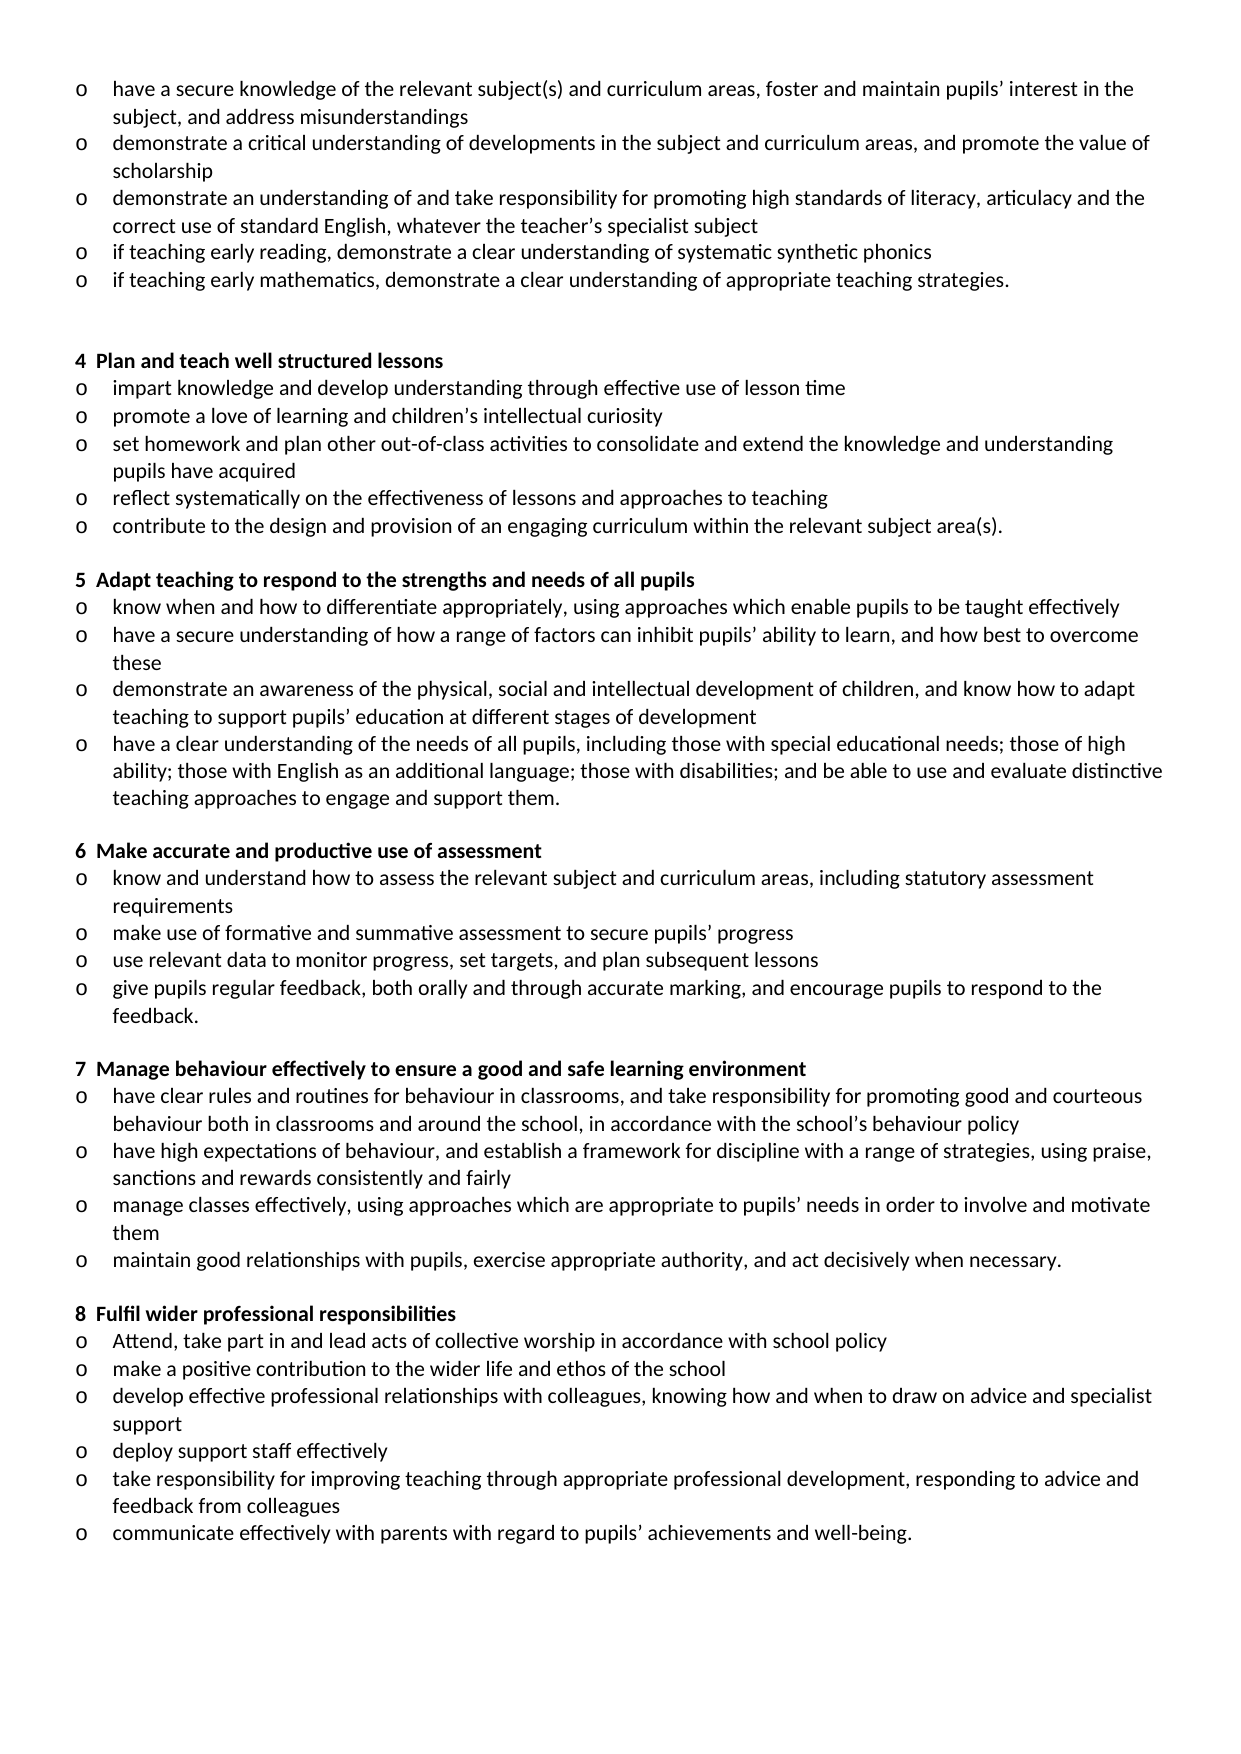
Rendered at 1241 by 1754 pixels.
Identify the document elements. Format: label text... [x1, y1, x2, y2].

list use relevant data to monitor progress, set targets, and plan subsequent lessons [75, 947, 1165, 974]
list demonstrate an understanding of and take responsibility for promoting high standards of literacy, articulacy and the correct use of standard English, whatever the teacher’s specialist subject [75, 184, 1165, 238]
list demonstrate an awareness of the physical, social and intellectual development of children, and know how to adapt teaching to support pupils’ education at different stages of development [75, 675, 1165, 730]
list contribute to the design and provision of an engaging curriculum within the relevant subject area(s). [75, 512, 1165, 540]
list promote a love of learning and children’s intellectual curiosity [75, 402, 1165, 430]
list have a secure knowledge of the relevant subject(s) and curriculum areas, foster and maintain pupils’ interest in the subject, and address misunderstandings [75, 75, 1165, 129]
list know and understand how to assess the relevant subject and curriculum areas, including statutory assessment requirements [75, 864, 1165, 919]
list set homework and plan other out-of-class activities to consolidate and extend the knowledge and understanding pupils have acquired [75, 430, 1165, 484]
list make a positive contribution to the wider life and ethos of the school [75, 1355, 1165, 1382]
list maintain good relationships with pupils, exercise appropriate authority, and act decisively when necessary. [75, 1246, 1165, 1273]
list give pupils regular feedback, both orally and through accurate marking, and encourage pupils to respond to the feedback. [75, 974, 1165, 1029]
text 5 Adapt teaching to respond to the strengths and needs of all pupils [75, 566, 1165, 593]
list have a clear understanding of the needs of all pupils, including those with special educational needs; those of high ability; those with English as an additional language; those with disabilities; and be able to use and evaluate distinctive teaching approaches to engage and support them. [75, 730, 1165, 811]
text 7 Manage behaviour effectively to ensure a good and safe learning environment [75, 1056, 1165, 1082]
list if teaching early reading, demonstrate a clear understanding of systematic synthetic phonics [75, 238, 1165, 266]
list have a secure understanding of how a range of factors can inhibit pupils’ ability to learn, and how best to overcome these [75, 621, 1165, 675]
list impart knowledge and develop understanding through effective use of lesson time [75, 374, 1165, 402]
list develop effective professional relationships with colleagues, knowing how and when to draw on advice and specialist support [75, 1382, 1165, 1437]
list reflect systematically on the effectiveness of lessons and approaches to teaching [75, 484, 1165, 512]
list have clear rules and routines for behaviour in classrooms, and take responsibility for promoting good and courteous behaviour both in classrooms and around the school, in accordance with the school’s behaviour policy [75, 1082, 1165, 1137]
list deploy support staff effectively [75, 1437, 1165, 1465]
list have high expectations of behaviour, and establish a framework for discipline with a range of strategies, using praise, sanctions and rewards consistently and fairly [75, 1137, 1165, 1191]
text 8 Fulfil wider professional responsibilities [75, 1300, 1165, 1327]
list know when and how to differentiate appropriately, using approaches which enable pupils to be taught effectively [75, 593, 1165, 621]
list take responsibility for improving teaching through appropriate professional development, responding to advice and feedback from colleagues [75, 1465, 1165, 1519]
list make use of formative and summative assessment to secure pupils’ progress [75, 919, 1165, 947]
list demonstrate a critical understanding of developments in the subject and curriculum areas, and promote the value of scholarship [75, 129, 1165, 184]
text 4 Plan and teach well structured lessons [75, 347, 1165, 374]
text 6 Make accurate and productive use of assessment [75, 838, 1165, 864]
list communicate effectively with parents with regard to pupils’ achievements and well-being. [75, 1519, 1165, 1547]
list if teaching early mathematics, demonstrate a clear understanding of appropriate teaching strategies. [75, 266, 1165, 294]
list Attend, take part in and lead acts of collective worship in accordance with school policy [75, 1327, 1165, 1355]
list manage classes effectively, using approaches which are appropriate to pupils’ needs in order to involve and motivate them [75, 1191, 1165, 1246]
